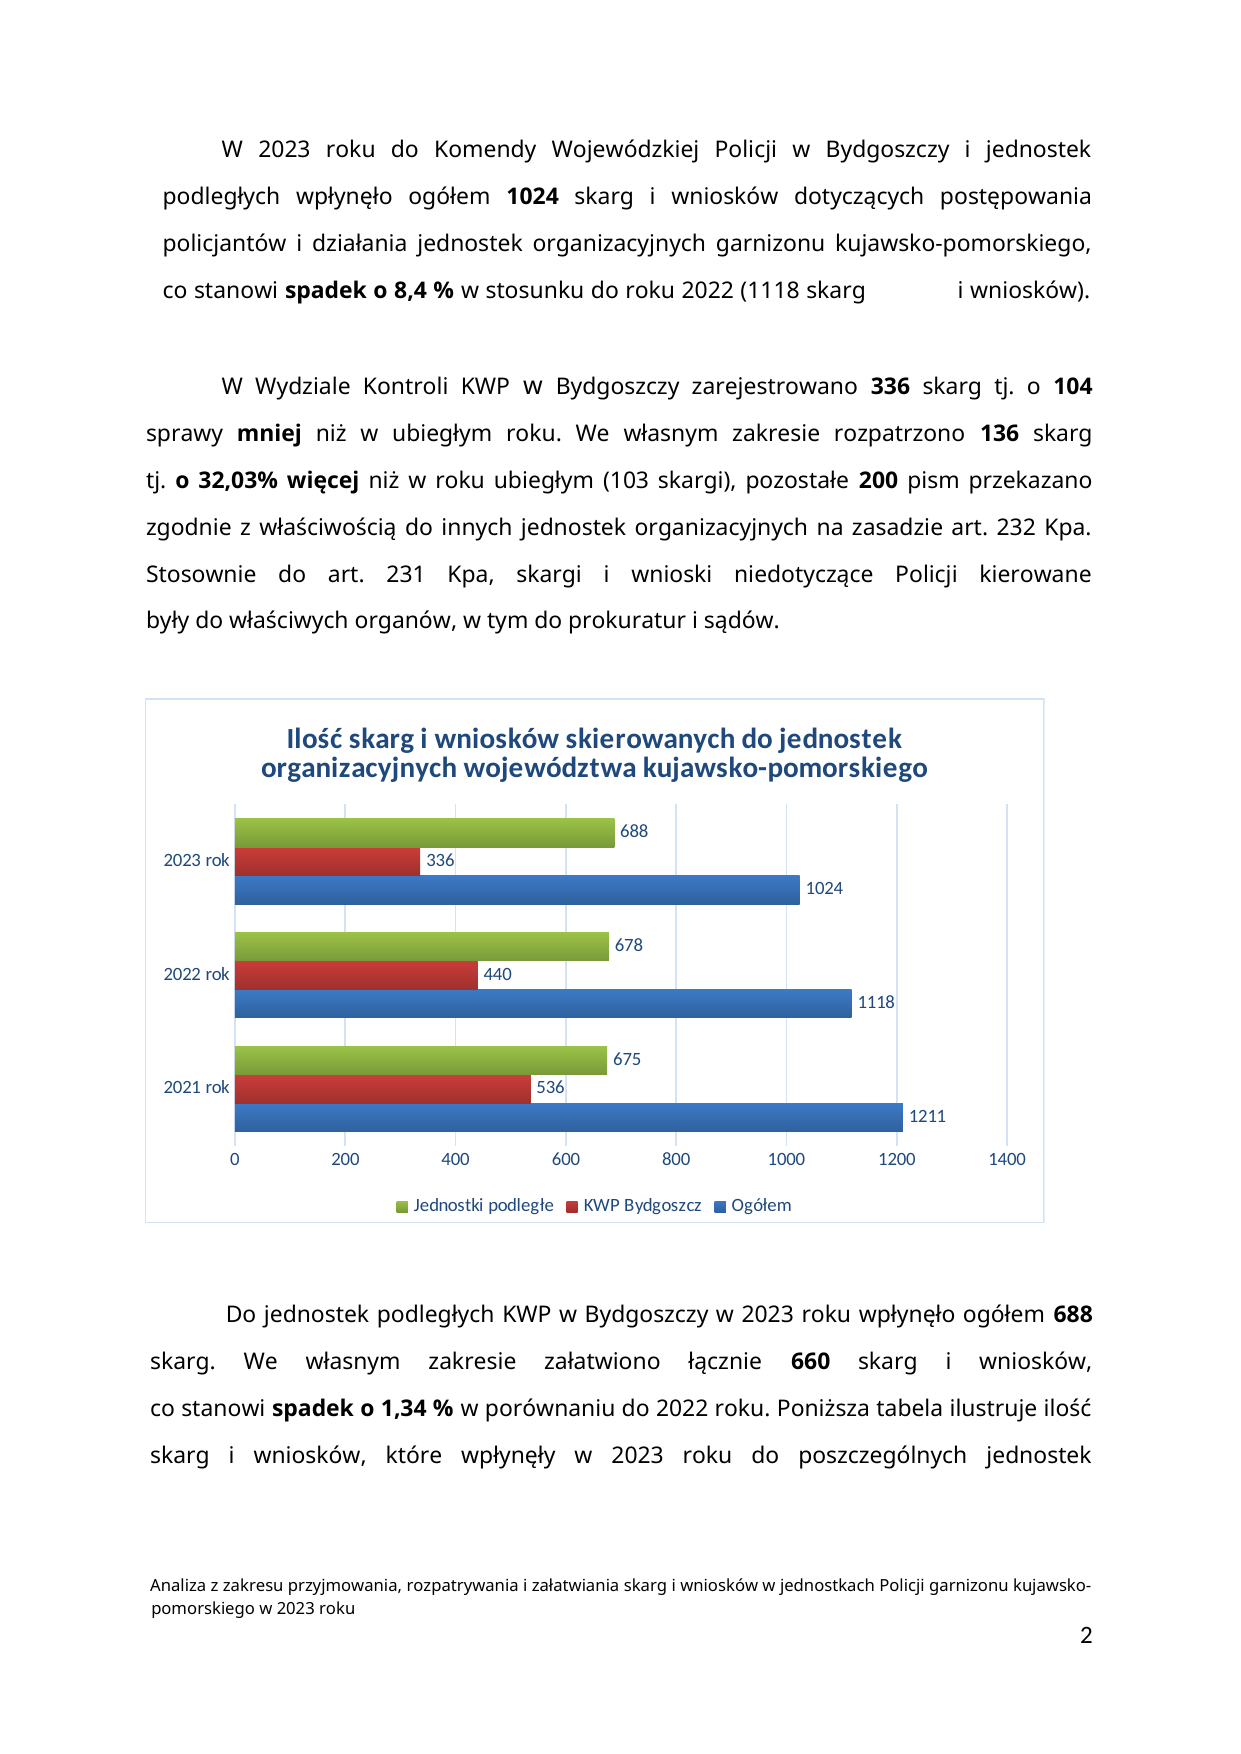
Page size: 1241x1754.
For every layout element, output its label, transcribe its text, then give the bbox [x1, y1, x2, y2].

text W Wydziale Kontroli KWP w Bydgoszczy zarejestrowano 336 skarg tj. o 104 sprawy mniej niż w ubiegłym roku. We własnym zakresie rozpatrzono 136 skarg tj. o 32,03% więcej niż w roku ubiegłym (103 skargi), pozostałe 200 pism przekazano zgodnie z właściwością do innych jednostek organizacyjnych na zasadzie art. 232 Kpa. Stosownie do art. 231 Kpa, skargi i wnioski niedotyczące Policji kierowane były do właściwych organów, w tym do prokuratur i sądów. [145, 367, 1093, 636]
text W 2023 roku do Komendy Wojewódzkiej Policji w Bydgoszczy i jednostek podległych wpłynęło ogółem 1024 skarg i wniosków dotyczących postępowania policjantów i działania jednostek organizacyjnych garnizonu kujawsko-pomorskiego, co stanowi spadek o 8,4 % w stosunku do roku 2022 (1118 skarg i wniosków). [162, 133, 1092, 352]
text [150, 1298, 1093, 1470]
